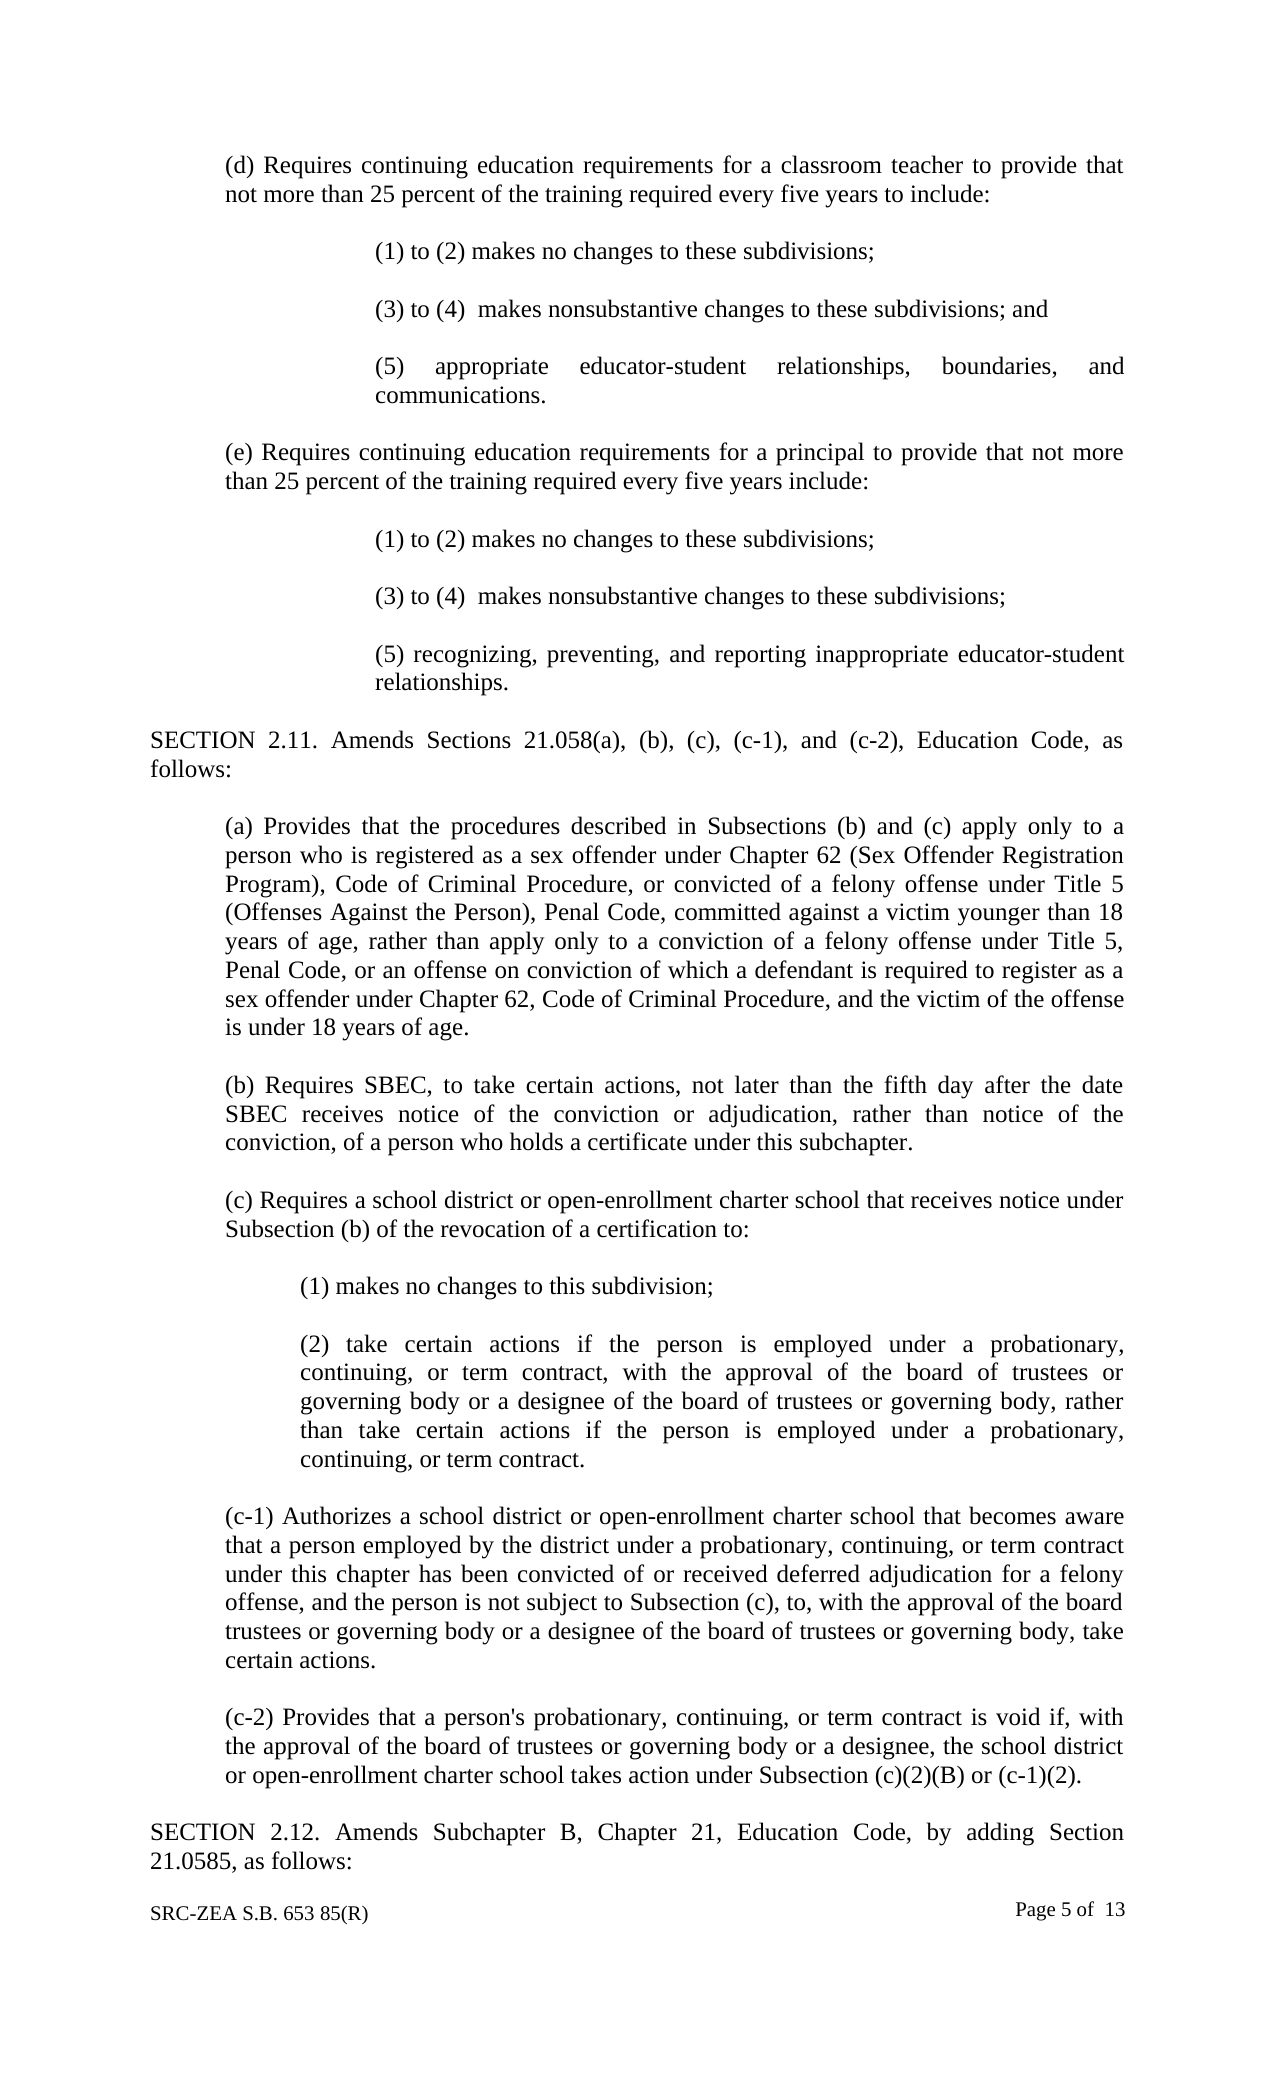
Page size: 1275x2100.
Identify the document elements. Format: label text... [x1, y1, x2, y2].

text (1) to (2) makes no changes to these subdivisions; [375, 524, 1125, 552]
text (2) take certain actions if the person is employed under a probationary, continuing, or term contract, with the approval of the board of trustees or governing body or a designee of the board of trustees or governing body, rather than take certain actions if the person is employed under a probationary, continuing, or term contract. [300, 1329, 1125, 1472]
text (a) Provides that the procedures described in Subsections (b) and (c) apply only to a person who is registered as a sex offender under Chapter 62 (Sex Offender Registration Program), Code of Criminal Procedure, or convicted of a felony offense under Title 5 (Offenses Against the Person), Penal Code, committed against a victim younger than 18 years of age, rather than apply only to a conviction of a felony offense under Title 5, Penal Code, or an offense on conviction of which a defendant is required to register as a sex offender under Chapter 62, Code of Criminal Procedure, and the victim of the offense is under 18 years of age. [225, 811, 1125, 1041]
text SECTION 2.12. Amends Subchapter B, Chapter 21, Education Code, by adding Section 21.0585, as follows: [150, 1817, 1125, 1875]
text (c) Requires a school district or open-enrollment charter school that receives notice under Subsection (b) of the revocation of a certification to: [225, 1185, 1125, 1242]
text (c-2) Provides that a person's probationary, continuing, or term contract is void if, with the approval of the board of trustees or governing body or a designee, the school district or open-enrollment charter school takes action under Subsection (c)(2)(B) or (c-1)(2). [225, 1702, 1125, 1789]
text (3) to (4) makes nonsubstantive changes to these subdivisions; and [375, 294, 1125, 322]
text (5) recognizing, preventing, and reporting inappropriate educator-student relationships. [375, 639, 1125, 696]
text (e) Requires continuing education requirements for a principal to provide that not more than 25 percent of the training required every five years include: [225, 437, 1125, 495]
text (3) to (4) makes nonsubstantive changes to these subdivisions; [375, 581, 1125, 610]
text (c-1) Authorizes a school district or open-enrollment charter school that becomes aware that a person employed by the district under a probationary, continuing, or term contract under this chapter has been convicted of or received deferred adjudication for a felony offense, and the person is not subject to Subsection (c), to, with the approval of the board trustees or governing body or a designee of the board of trustees or governing body, take certain actions. [225, 1501, 1125, 1674]
text (5) appropriate educator-student relationships, boundaries, and communications. [375, 351, 1125, 409]
text (d) Requires continuing education requirements for a classroom teacher to provide that not more than 25 percent of the training required every five years to include: [225, 150, 1125, 207]
text (b) Requires SBEC, to take certain actions, not later than the fifth day after the date SBEC receives notice of the conviction or adjudication, rather than notice of the conviction, of a person who holds a certificate under this subchapter. [225, 1070, 1125, 1156]
text SECTION 2.11. Amends Sections 21.058(a), (b), (c), (c-1), and (c-2), Education Code, as follows: [150, 725, 1125, 782]
text (1) to (2) makes no changes to these subdivisions; [375, 236, 1125, 265]
text (1) makes no changes to this subdivision; [300, 1271, 1125, 1300]
